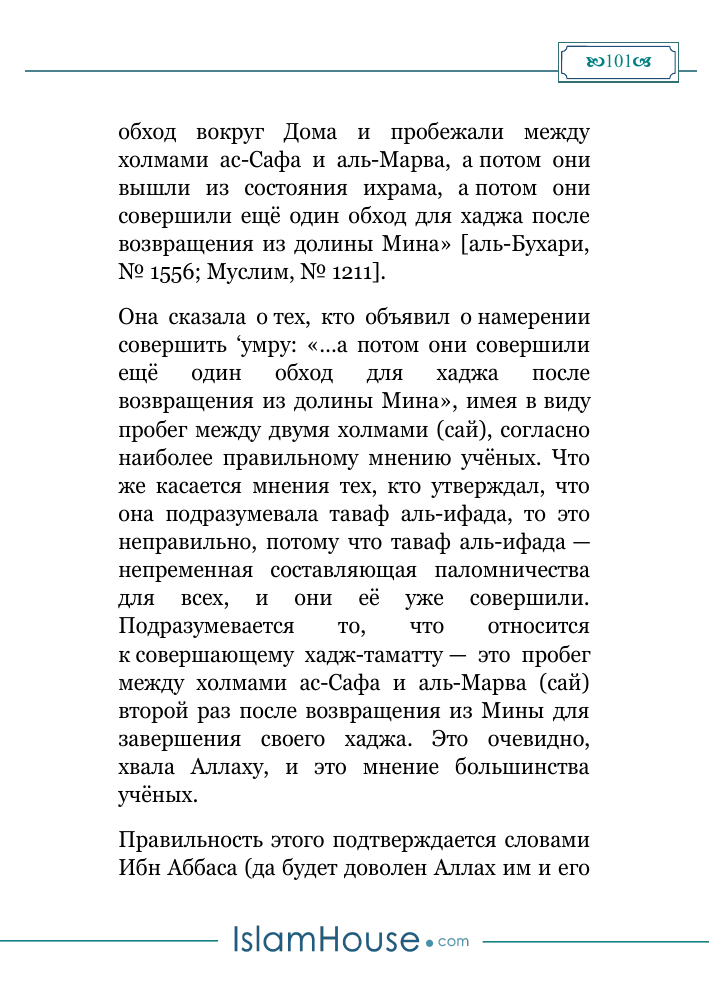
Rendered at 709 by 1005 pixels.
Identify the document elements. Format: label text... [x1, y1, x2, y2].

picture [0, 920, 219, 957]
text Она сказала о тех, кто объявил о намерении совершить ‘умру: «…а потом они совершили ещё один обход для хаджа после возвращения из долины Мина», имея в виду пробег между двумя холмами (сай), согласно наиболее правильному мнению учёных. Что же касается мнения тех, кто утверждал, что она подразумевала таваф аль-ифада, то это неправильно, потому что таваф аль-ифада — непременная составляющая паломничества для всех, и они её уже совершили. Подразумевается то, что относится к совершающему хадж-таматту — это пробег между холмами ас-Сафа и аль-Марва (сай) второй раз после возвращения из Мины для завершения своего хаджа. Это очевидно, хвала Аллаху, и это мнение большинства учёных. [118, 303, 591, 808]
picture [226, 921, 709, 958]
